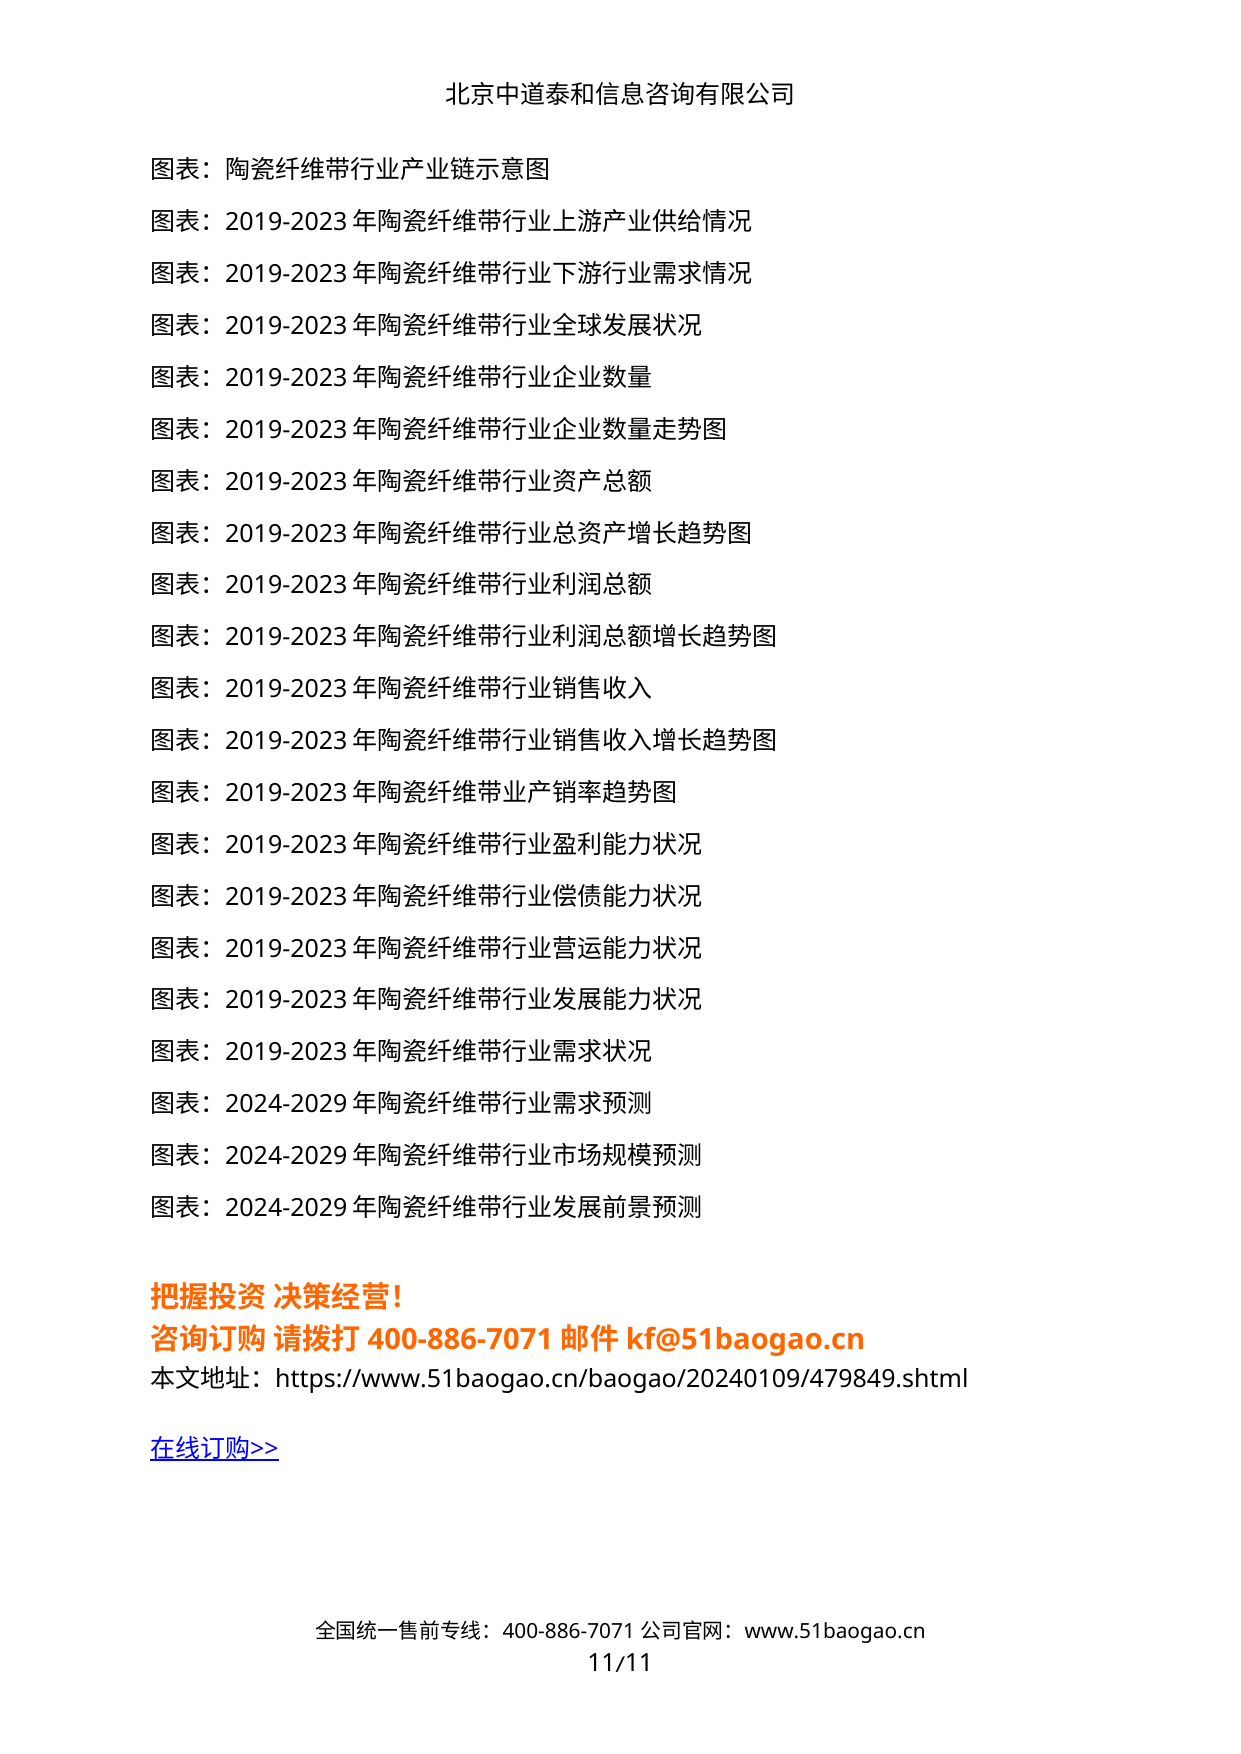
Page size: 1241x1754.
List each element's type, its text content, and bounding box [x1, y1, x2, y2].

text 图表：2019-2023年陶瓷纤维带行业全球发展状况 [150, 306, 1090, 342]
text 在线订购>> [150, 1394, 1090, 1465]
text 图表：2019-2023年陶瓷纤维带行业资产总额 [150, 461, 1090, 497]
text 图表：2019-2023年陶瓷纤维带行业企业数量 [150, 357, 1090, 394]
text 图表：2019-2023年陶瓷纤维带行业发展能力状况 [150, 980, 1090, 1016]
text 图表：2019-2023年陶瓷纤维带行业利润总额 [150, 565, 1090, 601]
text 图表：2019-2023年陶瓷纤维带行业销售收入 [150, 669, 1090, 705]
text 把握投资 决策经营！咨询订购 请拨打 400-886-7071 邮件 kf@51baogao.cn本文地址：https://www.51baogao.cn/baogao/20240109/479849.shtml [150, 1239, 1090, 1394]
text 图表：2024-2029年陶瓷纤维带行业发展前景预测 [150, 1187, 1090, 1224]
text 图表：2019-2023年陶瓷纤维带行业下游行业需求情况 [150, 254, 1090, 290]
text 图表：2024-2029年陶瓷纤维带行业市场规模预测 [150, 1136, 1090, 1172]
text 图表：陶瓷纤维带行业产业链示意图 [150, 150, 1090, 186]
text 图表：2019-2023年陶瓷纤维带行业盈利能力状况 [150, 824, 1090, 861]
text 图表：2019-2023年陶瓷纤维带行业企业数量走势图 [150, 409, 1090, 446]
text 图表：2019-2023年陶瓷纤维带行业上游产业供给情况 [150, 202, 1090, 238]
text 图表：2019-2023年陶瓷纤维带行业营运能力状况 [150, 928, 1090, 964]
text 图表：2024-2029年陶瓷纤维带行业需求预测 [150, 1084, 1090, 1120]
text 图表：2019-2023年陶瓷纤维带业产销率趋势图 [150, 772, 1090, 809]
text 图表：2019-2023年陶瓷纤维带行业销售收入增长趋势图 [150, 721, 1090, 757]
text 图表：2019-2023年陶瓷纤维带行业总资产增长趋势图 [150, 513, 1090, 549]
text 图表：2019-2023年陶瓷纤维带行业需求状况 [150, 1032, 1090, 1068]
text 图表：2019-2023年陶瓷纤维带行业偿债能力状况 [150, 876, 1090, 912]
text 图表：2019-2023年陶瓷纤维带行业利润总额增长趋势图 [150, 617, 1090, 653]
